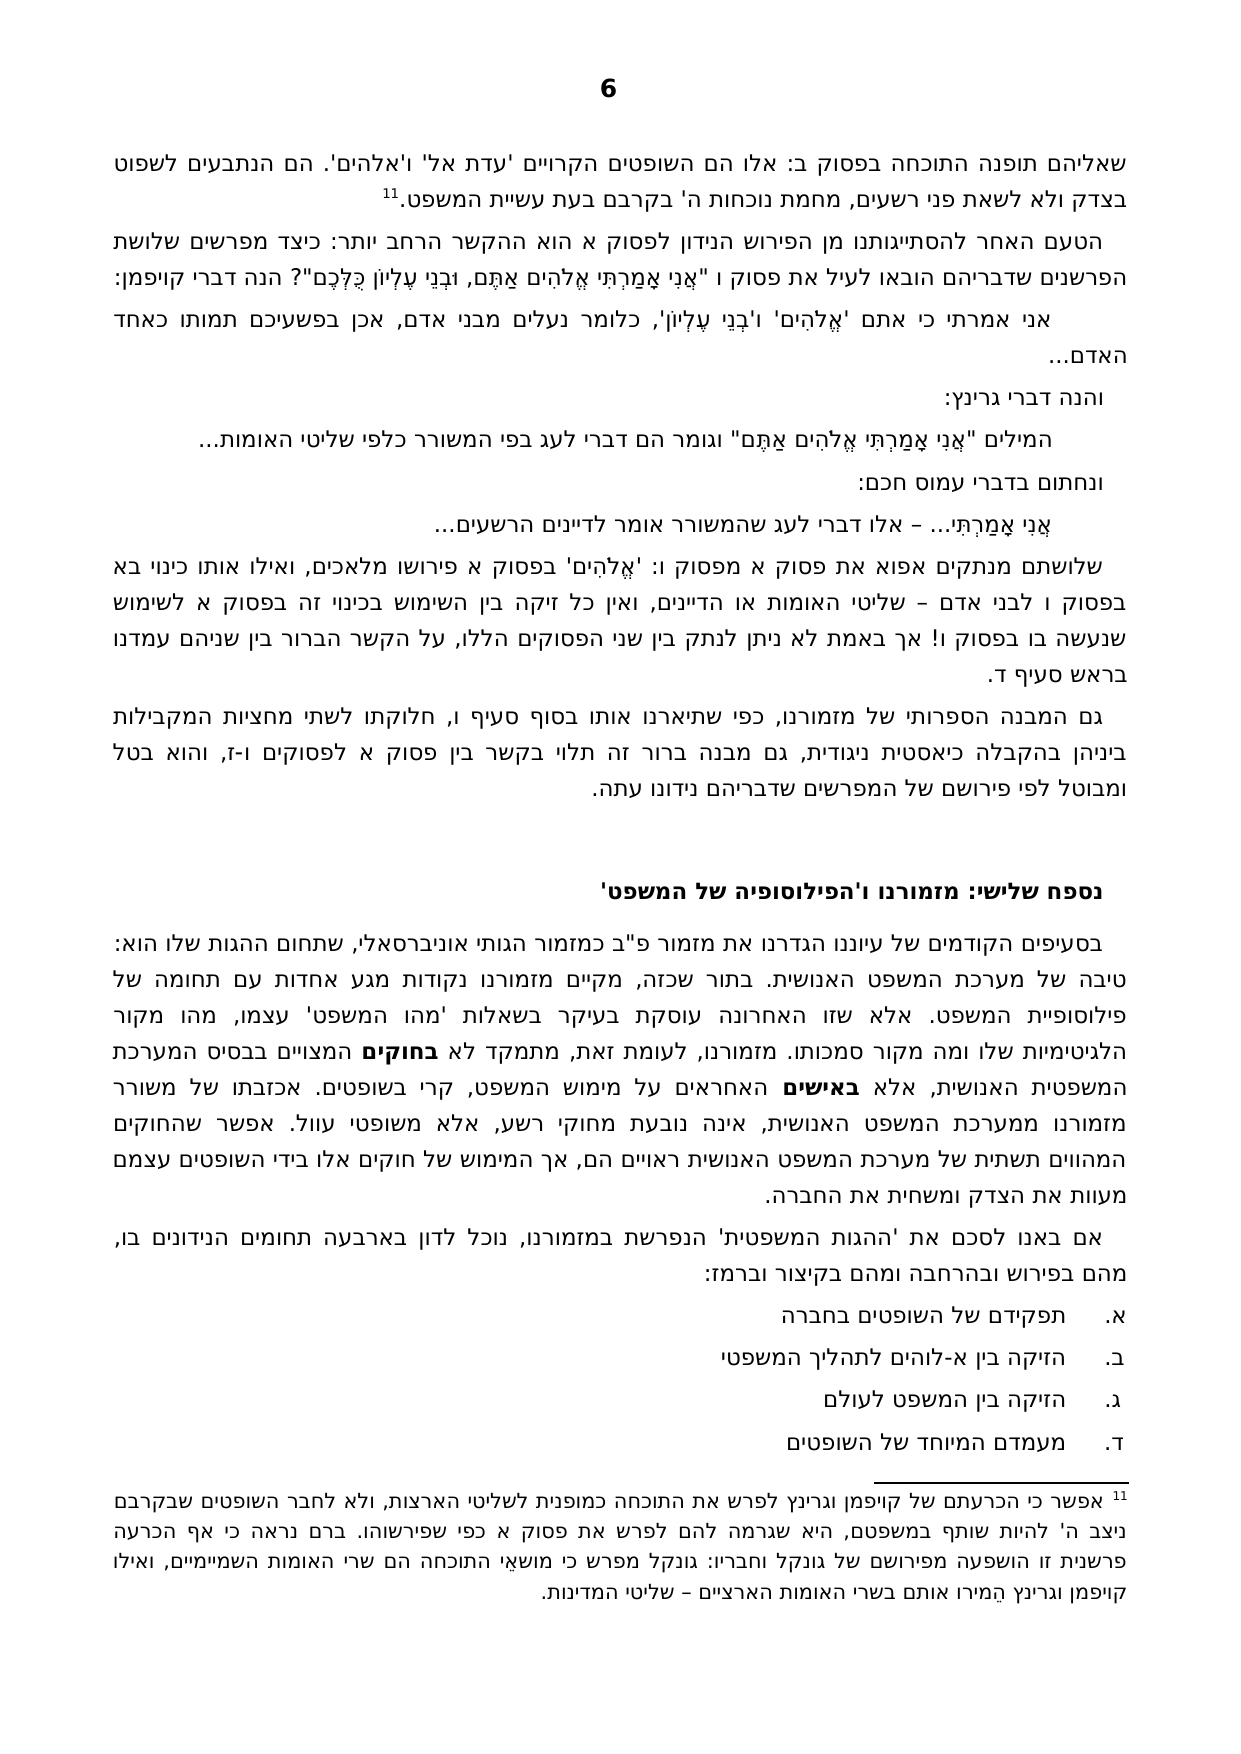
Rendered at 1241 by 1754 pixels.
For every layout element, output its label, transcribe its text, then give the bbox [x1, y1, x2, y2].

text הטעם האחר להסתייגותנו מן הפירוש הנידון לפסוק א הוא ההקשר הרחב יותר: כיצד מפרשים שלושת הפרשנים שדבריהם הובאו לעיל את פסוק ו "אֲ‍נִי אָמַרְתִּי אֱלֹהִים אַתֶּם, וּבְנֵי עֶלְיוֹן כֻּלְּכֶם"? הנה דברי קויפמן: [112, 228, 1128, 291]
list תפקידם של השופטים בחברה [112, 1302, 1104, 1329]
subtitle נספח שלישי: מזמורנו ו'הפילוסופיה של המשפט' [112, 878, 1128, 904]
text גם המבנה הספרותי של מזמורנו, כפי שתיארנו אותו בסוף סעיף ו, חלוקתו לשתי מחציות המקבילות ביניהן בהקבלה כיאסטית ניגודית, גם מבנה ברור זה תלוי בקשר בין פסוק א לפסוקים וז, והוא בטל ומבוטל לפי פירושם של המפרשים שדבריהם נידונו עתה. [112, 703, 1128, 802]
text והנה דברי גרינץ: [112, 384, 1128, 411]
text אֲנִי אָמַרְתִּי... – אלו דברי לעג שהמשורר אומר לדיינים הרשעים... [112, 511, 1128, 538]
text אני אמרתי כי אתם 'אֱלֹהִים' ו'בְנֵי עֶלְיוֹן', כלומר נעלים מבני אדם, אכן בפשעיכם תמותו כאחד האדם... [112, 306, 1128, 369]
text שלושתם מנתקים אפוא את פסוק א מפסוק ו: 'אֱלֹהִים' בפסוק א פירושו מלאכים, ואילו אותו כינוי בא בפסוק ו לבני אדם – שליטי האומות או הדיינים, ואין כל זיקה בין השימוש בכינוי זה בפסוק א לשימוש שנעשה בו בפסוק ו! אך באמת לא ניתן לנתק בין שני הפסוקים הללו, על הקשר הברור בין שניהם עמדנו בראש סעיף ד. [112, 553, 1128, 688]
list מעמדם המיוחד של השופטים [112, 1429, 1104, 1456]
text לא כך הדבר על פי הפרשנות המסורתית: פסוק א מהווה הקדמה לפסוק ב, הן מן הבחינה המהותית-דתית, שעליה עמדנו בסעיף ג, אך גם מבחינה אינפורמטיבית, הוא מודיע לנו מראש, מי הם אלו שאליהם תופנה התוכחה בפסוק ב: אלו הם השופטים הקרויים 'עדת אל' ו'אלהים'. הם הנתבעים לשפוט בצדק ולא לשאת פני רשעים, מחמת נוכחות ה' בקרבם בעת עשיית המשפט. [112, 150, 1128, 213]
text המילים "אֲ‍נִי אָמַרְתִּי אֱלֹהִים אַתֶּם" וגומר הם דברי לעג בפי המשורר כלפי שליטי האומות... [112, 427, 1128, 453]
list הזיקה בין א-לוהים לתהליך המשפטי [112, 1344, 1104, 1371]
text בסעיפים הקודמים של עיוננו הגדרנו את מזמור פ"ב כמזמור הגותי אוניברסאלי, שתחום ההגות שלו הוא: טיבה של מערכת המשפט האנושית. בתור שכזה, מקיים מזמורנו נקודות מגע אחדות עם תחומה של פילוסופיית המשפט. אלא שזו האחרונה עוסקת בעיקר בשאלות 'מהו המשפט' עצמו, מהו מקור הלגיטימיות שלו ומה מקור סמכותו. מזמורנו, לעומת זאת, מתמקד לא בחוקים המצויים בבסיס המערכת המשפטית האנושית, אלא באישים האחראים על מימוש המשפט, קרי בשופטים. אכזבתו של משורר מזמורנו ממערכת המשפט האנושית, אינה נובעת מחוקי רשע, אלא משופטי עוול. אפשר שהחוקים המהווים תשתית של מערכת המשפט האנושית ראויים הם, אך המימוש של חוקים אלו בידי השופטים עצמם מעוות את הצדק ומשחית את החברה. [112, 930, 1128, 1209]
text אם באנו לסכם את 'ההגות המשפטית' הנפרשת במזמורנו, נוכל לדון בארבעה תחומים הנידונים בו, מהם בפירוש ובהרחבה ומהם בקיצור וברמז: [112, 1224, 1128, 1287]
list הזיקה בין המשפט לעולם [112, 1387, 1104, 1413]
text ונחתום בדברי עמוס חכם: [112, 469, 1128, 495]
